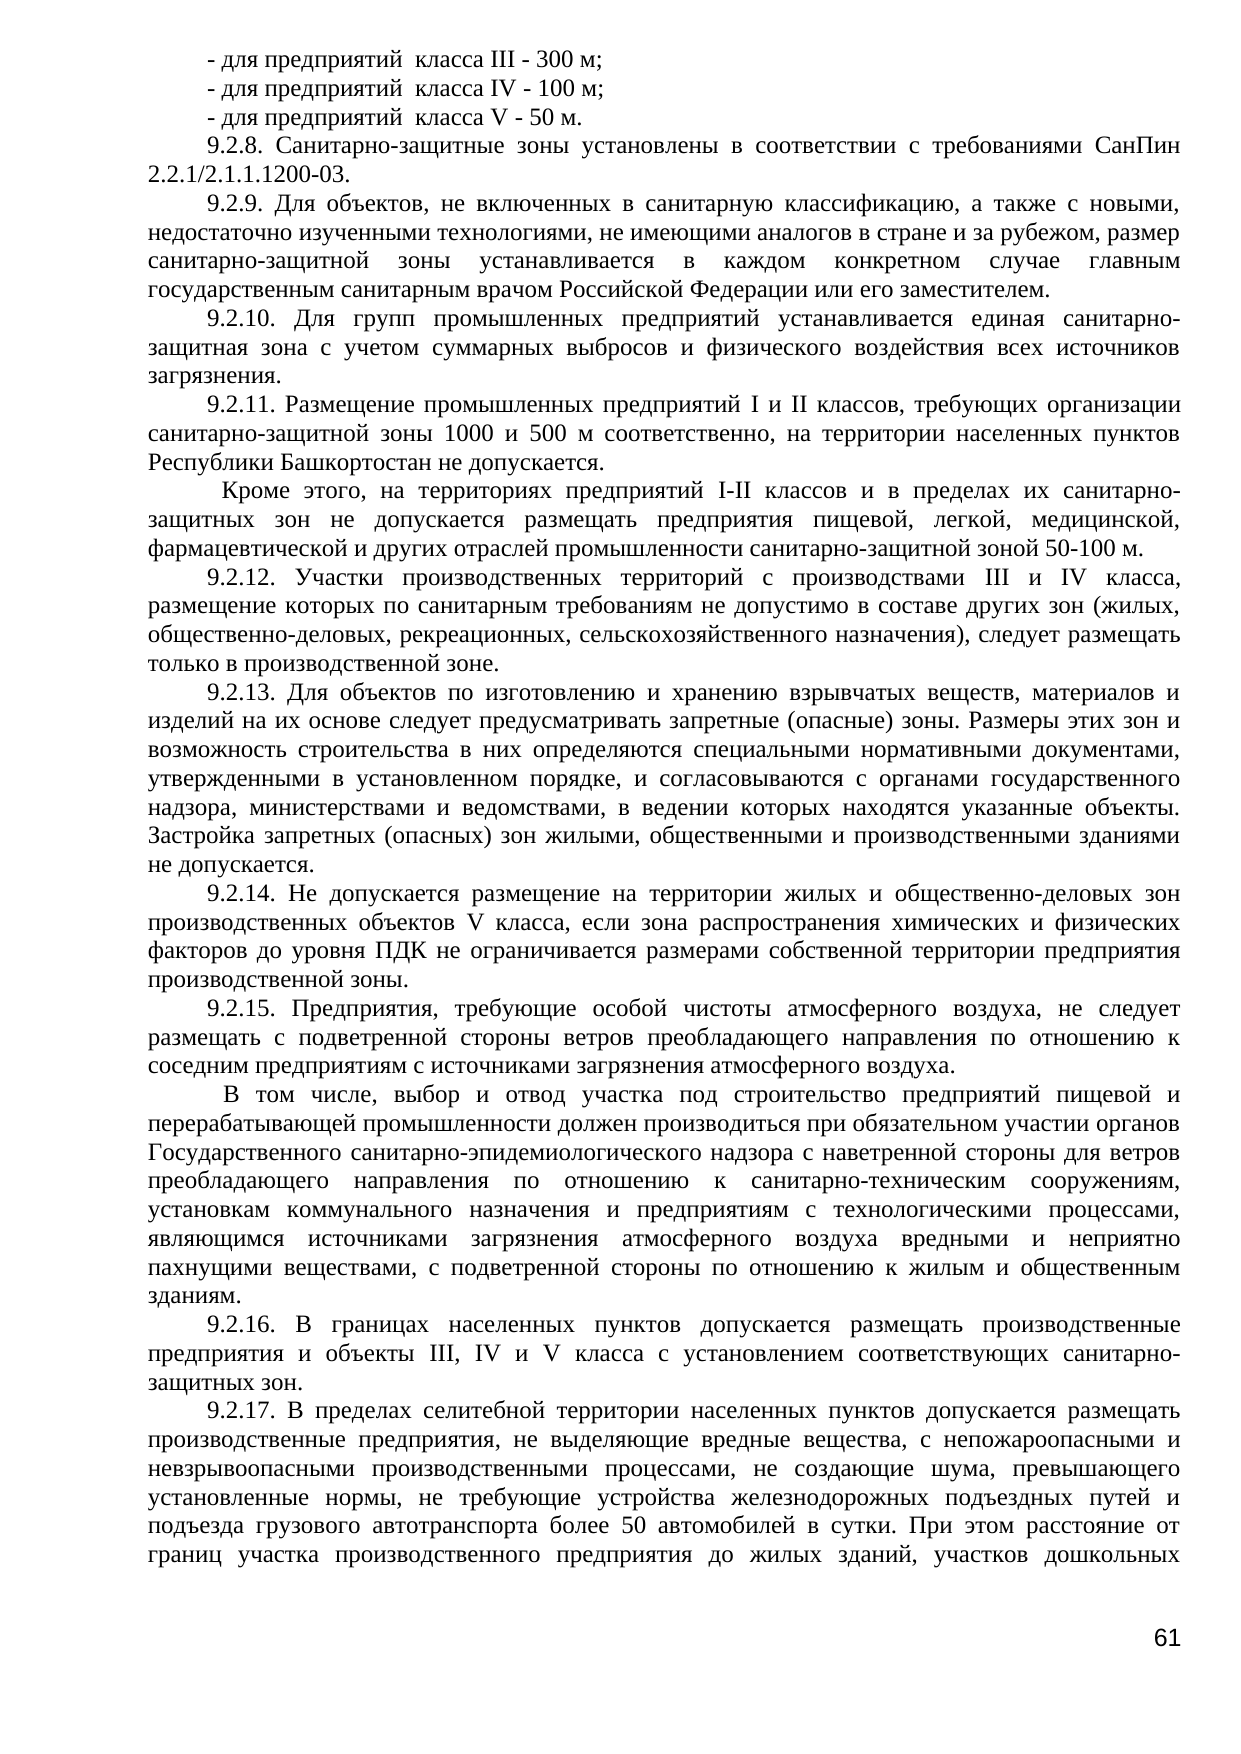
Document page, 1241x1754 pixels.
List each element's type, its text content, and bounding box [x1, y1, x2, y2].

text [148, 1396, 1181, 1568]
text 9.2.10. Для групп промышленных предприятий устанавливается единая санитарно-защитная зона с учетом суммарных выбросов и физического воздействия всех источников загрязнения. [148, 303, 1181, 389]
text 9.2.13. Для объектов по изготовлению и хранению взрывчатых веществ, материалов и изделий на их основе следует предусматривать запретные (опасные) зоны. Размеры этих зон и возможность строительства в них определяются специальными нормативными документами, утвержденными в установленном порядке, и согласовываются с органами государственного надзора, министерствами и ведомствами, в ведении которых находятся указанные объекты. Застройка запретных (опасных) зон жилыми, общественными и производственными зданиями не допускается. [148, 677, 1181, 878]
text 9.2.9. Для объектов, не включенных в санитарную классификацию, а также с новыми, недостаточно изученными технологиями, не имеющими аналогов в стране и за рубежом, размер санитарно-защитной зоны устанавливается в каждом конкретном случае главным государственным санитарным врачом Российской Федерации или его заместителем. [148, 188, 1181, 303]
text - для предприятий класса V - 50 м. [148, 102, 1181, 131]
text 9.2.12. Участки производственных территорий с производствами III и IV класса, размещение которых по санитарным требованиям не допустимо в составе других зон (жилых, общественно-деловых, рекреационных, сельскохозяйственного назначения), следует размещать только в производственной зоне. [148, 562, 1181, 677]
text 9.2.16. В границах населенных пунктов допускается размещать производственные предприятия и объекты III, IV и V класса с установлением соответствующих санитарно-защитных зон. [148, 1309, 1181, 1396]
text 9.2.11. Размещение промышленных предприятий I и II классов, требующих организации санитарно-защитной зоны 1000 и 500 м соответственно, на территории населенных пунктов Республики Башкортостан не допускается. [148, 389, 1181, 476]
text 9.2.14. Не допускается размещение на территории жилых и общественно-деловых зон производственных объектов V класса, если зона распространения химических и физических факторов до уровня ПДК не ограничивается размерами собственной территории предприятия производственной зоны. [148, 878, 1181, 993]
text - для предприятий класса III - 300 м; [148, 44, 1181, 73]
text Кроме этого, на территориях предприятий I-II классов и в пределах их санитарно-защитных зон не допускается размещать предприятия пищевой, легкой, медицинской, фармацевтической и других отраслей промышленности санитарно-защитной зоной 50-100 м. [148, 476, 1181, 562]
text 9.2.15. Предприятия, требующие особой чистоты атмосферного воздуха, не следует размещать с подветренной стороны ветров преобладающего направления по отношению к соседним предприятиям с источниками загрязнения атмосферного воздуха. [148, 993, 1181, 1079]
text В том числе, выбор и отвод участка под строительство предприятий пищевой и перерабатывающей промышленности должен производиться при обязательном участии органов Государственного санитарно-эпидемиологического надзора с наветренной стороны для ветров преобладающего направления по отношению к санитарно-техническим сооружениям, установкам коммунального назначения и предприятиям с технологическими процессами, являющимся источниками загрязнения атмосферного воздуха вредными и неприятно пахнущими веществами, с подветренной стороны по отношению к жилым и общественным зданиям. [148, 1079, 1181, 1309]
text - для предприятий класса IV - 100 м; [148, 73, 1181, 102]
text 9.2.8. Санитарно-защитные зоны установлены в соответствии с требованиями СанПин 2.2.1/2.1.1.1200-03. [148, 131, 1181, 188]
